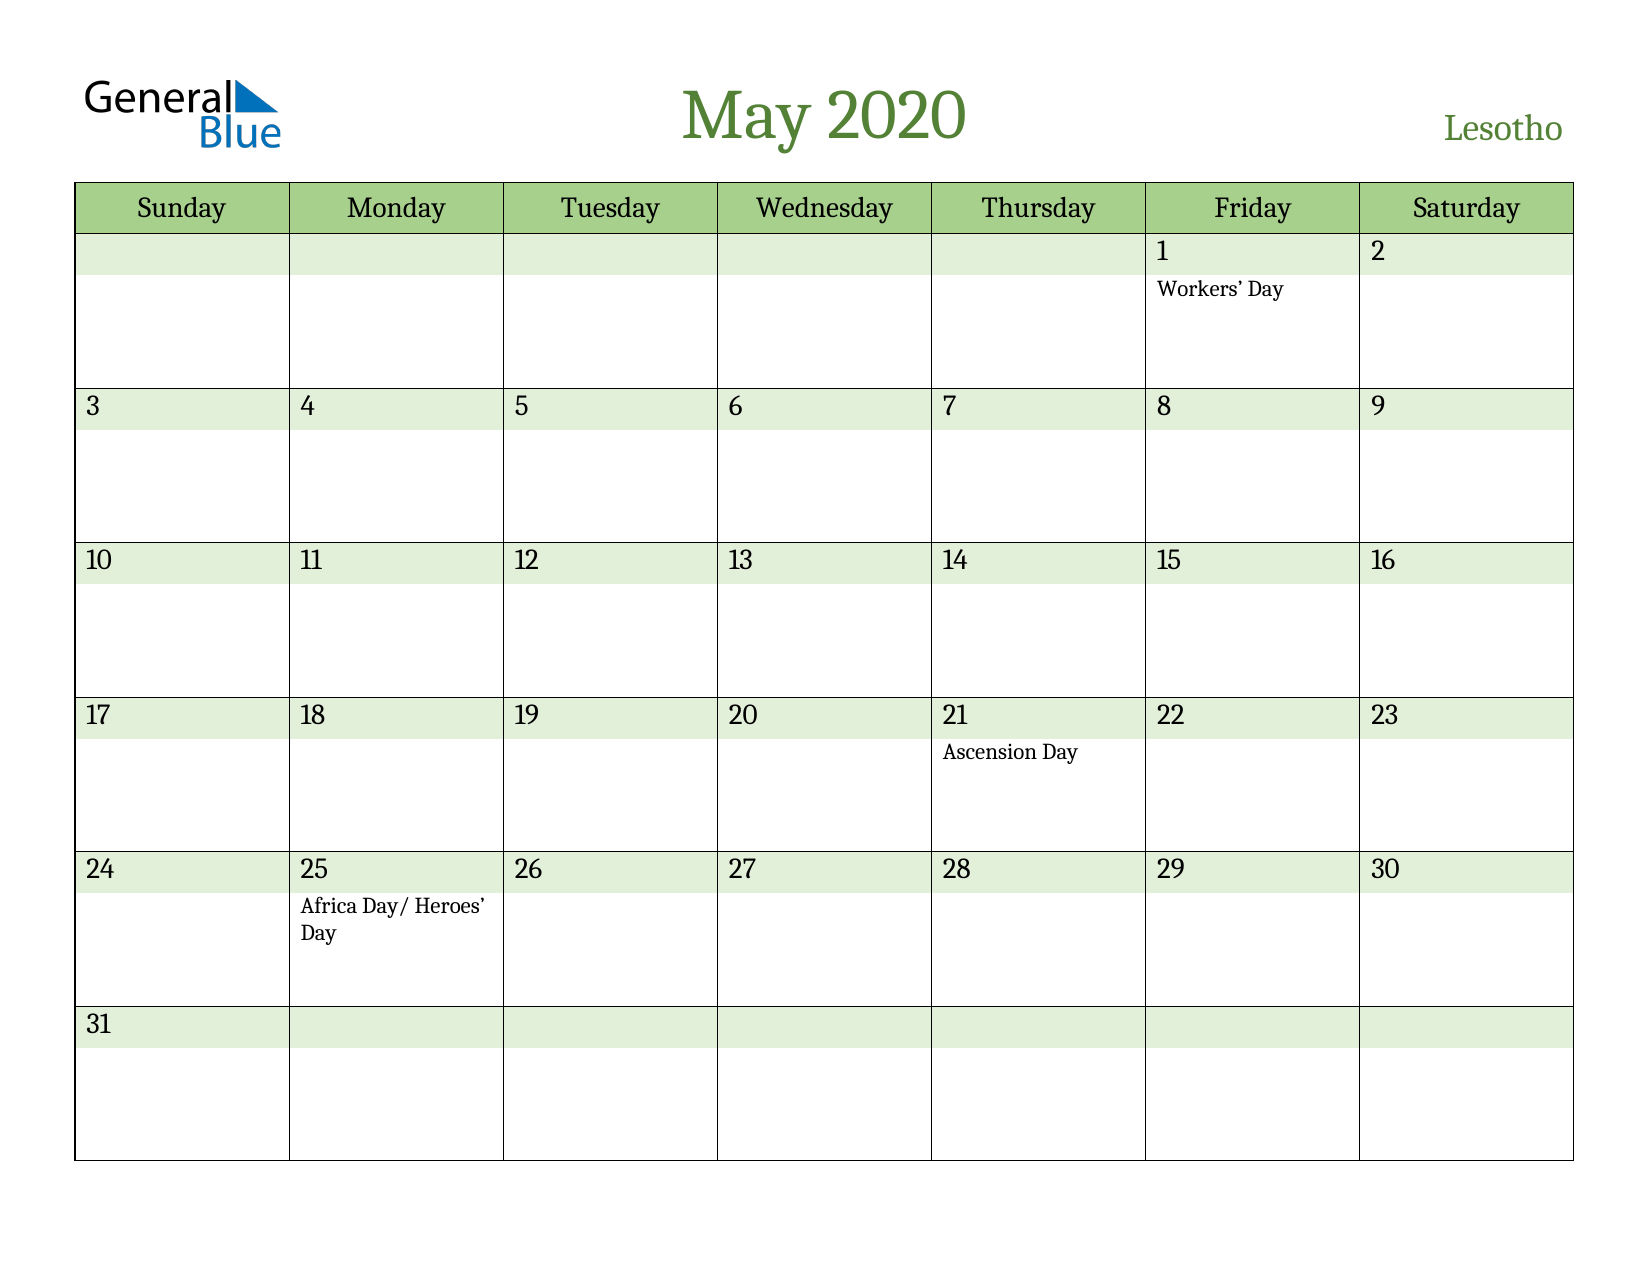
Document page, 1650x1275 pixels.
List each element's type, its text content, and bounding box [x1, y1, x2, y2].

table_cell [718, 1007, 931, 1048]
table_cell 11 [290, 543, 503, 584]
table_cell [504, 739, 717, 851]
table_cell [718, 234, 931, 275]
table_cell [1146, 584, 1359, 697]
table_cell [1146, 893, 1359, 1006]
table_cell 1 [1146, 234, 1359, 275]
table_cell 2 [1360, 234, 1573, 275]
table_cell Africa Day/ Heroes’ Day [290, 893, 503, 1006]
table_header Lesotho [1146, 75, 1574, 182]
table_cell [504, 584, 717, 697]
table_cell [504, 893, 717, 1006]
table_cell [290, 1007, 503, 1048]
table_cell [504, 430, 717, 542]
table_cell [504, 1048, 717, 1160]
table_cell [504, 275, 717, 388]
table_cell [76, 430, 289, 542]
table_cell [290, 1048, 503, 1160]
table_cell Ascension Day [932, 739, 1145, 851]
table_cell [1146, 430, 1359, 542]
table_cell 8 [1146, 389, 1359, 430]
table_cell [1360, 739, 1573, 851]
table_header [75, 75, 503, 182]
table_cell 30 [1360, 852, 1573, 893]
table_cell [932, 275, 1145, 388]
table_cell [76, 893, 289, 1006]
table_cell Sunday [76, 183, 289, 233]
table_cell [1146, 1007, 1359, 1048]
table_cell 14 [932, 543, 1145, 584]
table_cell 21 [932, 698, 1145, 739]
table_cell [932, 1007, 1145, 1048]
table_cell [1360, 275, 1573, 388]
table_cell 20 [718, 698, 931, 739]
table_cell 22 [1146, 698, 1359, 739]
table_cell [1146, 1048, 1359, 1160]
table_cell [932, 893, 1145, 1006]
table_cell 26 [504, 852, 717, 893]
table_cell [932, 1048, 1145, 1160]
table_cell 28 [932, 852, 1145, 893]
table_cell 5 [504, 389, 717, 430]
table_cell [932, 234, 1145, 275]
table_cell 27 [718, 852, 931, 893]
table_cell [718, 584, 931, 697]
table_cell 10 [76, 543, 289, 584]
table_cell [1360, 584, 1573, 697]
table_cell 23 [1360, 698, 1573, 739]
table_cell 16 [1360, 543, 1573, 584]
table_cell [76, 1048, 289, 1160]
table_cell [1360, 1007, 1573, 1048]
picture [85, 80, 281, 148]
table_cell 4 [290, 389, 503, 430]
table_cell 17 [76, 698, 289, 739]
table_cell Friday [1146, 183, 1359, 233]
table_cell [718, 275, 931, 388]
table_cell [718, 739, 931, 851]
table_cell 7 [932, 389, 1145, 430]
table_cell [290, 584, 503, 697]
table_cell [932, 584, 1145, 697]
table_cell 6 [718, 389, 931, 430]
table_cell Wednesday [718, 183, 931, 233]
table_cell [1360, 1048, 1573, 1160]
table_cell [76, 584, 289, 697]
table_cell 29 [1146, 852, 1359, 893]
table_cell [1360, 893, 1573, 1006]
table_cell 3 [76, 389, 289, 430]
table_cell [504, 234, 717, 275]
table_cell [1360, 430, 1573, 542]
table_cell 19 [504, 698, 717, 739]
table_cell [932, 430, 1145, 542]
table_cell [290, 275, 503, 388]
table_cell 12 [504, 543, 717, 584]
table_cell 31 [76, 1007, 289, 1048]
table_cell Thursday [932, 183, 1145, 233]
table_cell Tuesday [504, 183, 717, 233]
table_cell [76, 739, 289, 851]
table_cell 13 [718, 543, 931, 584]
table_cell [718, 1048, 931, 1160]
table_cell [290, 430, 503, 542]
table_cell Monday [290, 183, 503, 233]
table_cell 24 [76, 852, 289, 893]
table_cell Workers’ Day [1146, 275, 1359, 388]
table_cell [290, 234, 503, 275]
table_cell [1146, 739, 1359, 851]
table_cell [290, 739, 503, 851]
table_cell [718, 893, 931, 1006]
table_cell 25 [290, 852, 503, 893]
table_cell Saturday [1360, 183, 1573, 233]
table_cell 18 [290, 698, 503, 739]
table_cell [718, 430, 931, 542]
table_cell 15 [1146, 543, 1359, 584]
table_cell [76, 275, 289, 388]
table_cell [76, 234, 289, 275]
table_cell [504, 1007, 717, 1048]
table_header May 2020 [503, 75, 1146, 182]
table_cell 9 [1360, 389, 1573, 430]
